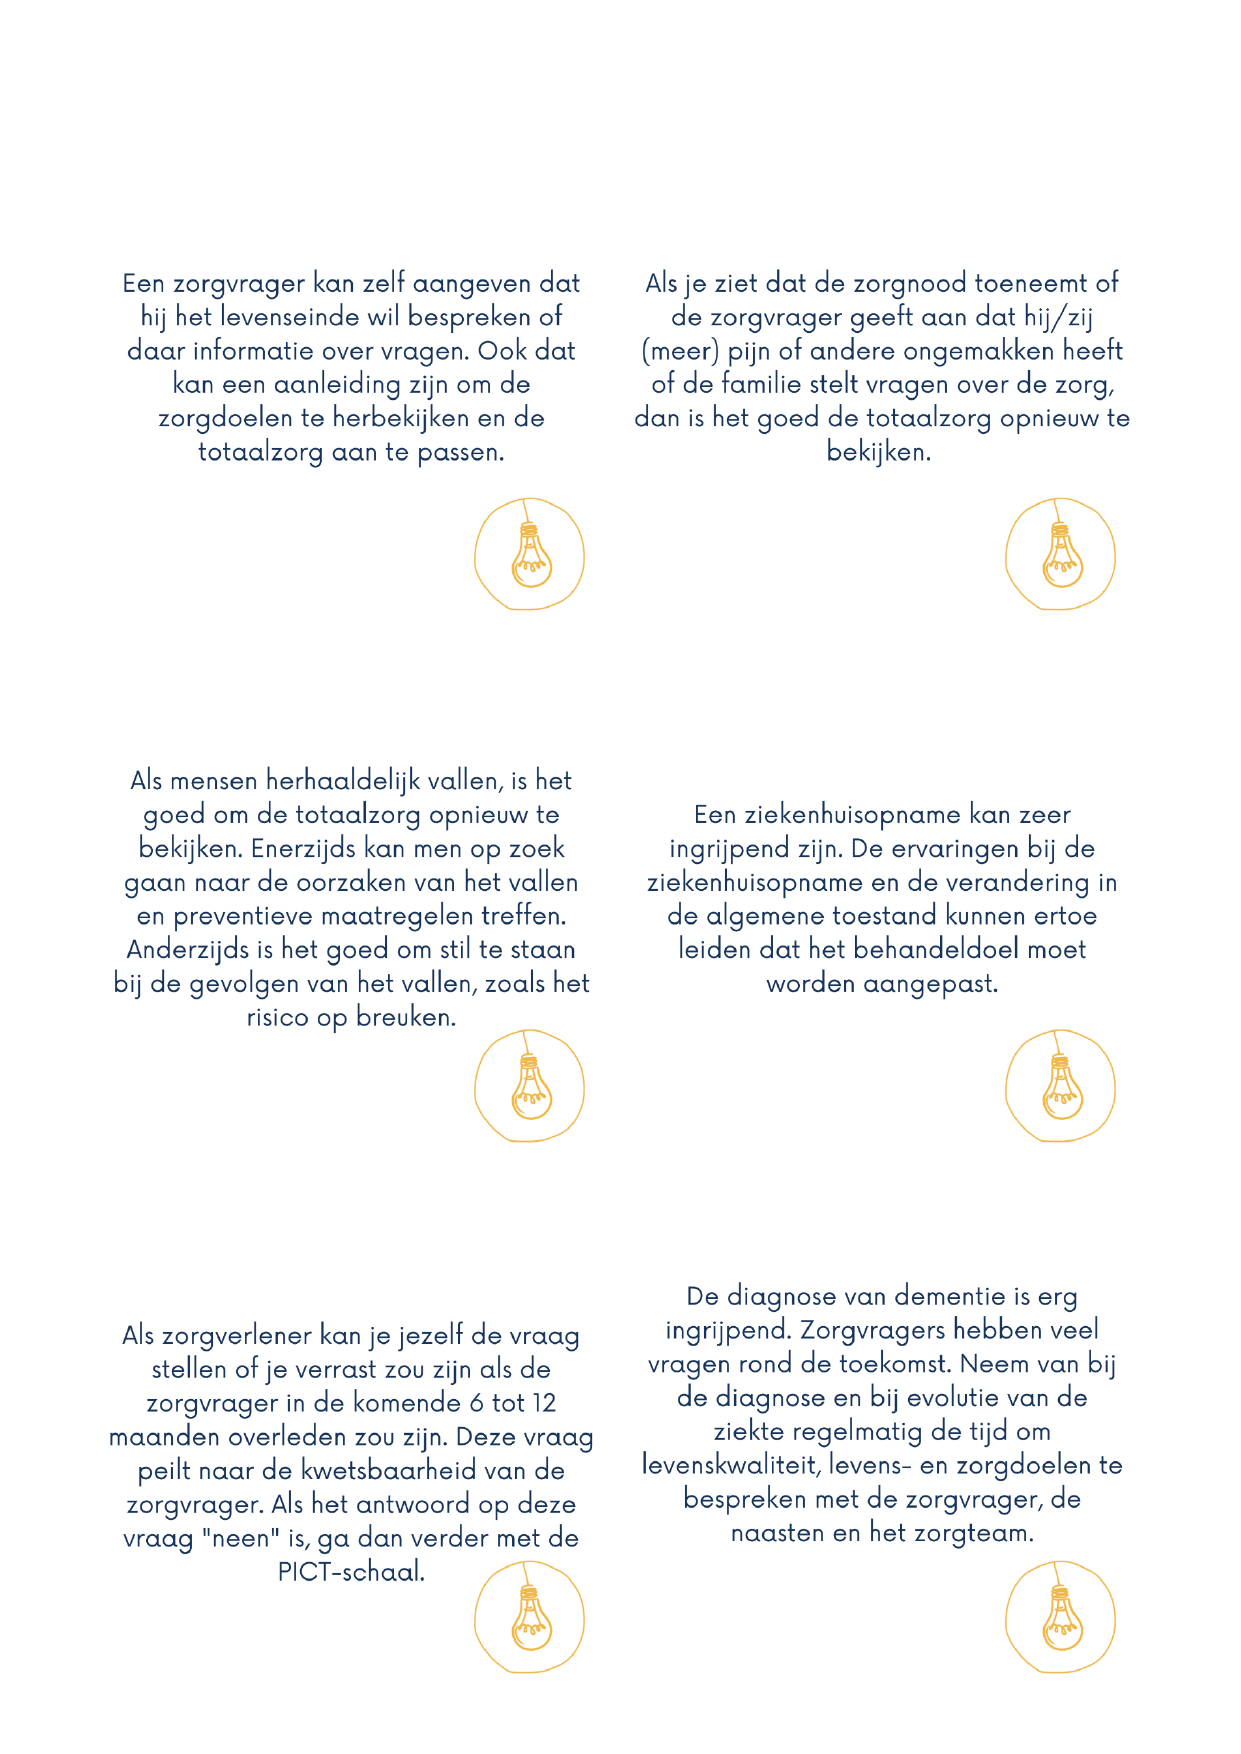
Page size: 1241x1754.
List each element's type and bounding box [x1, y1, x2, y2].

picture [85, 104, 1148, 1699]
